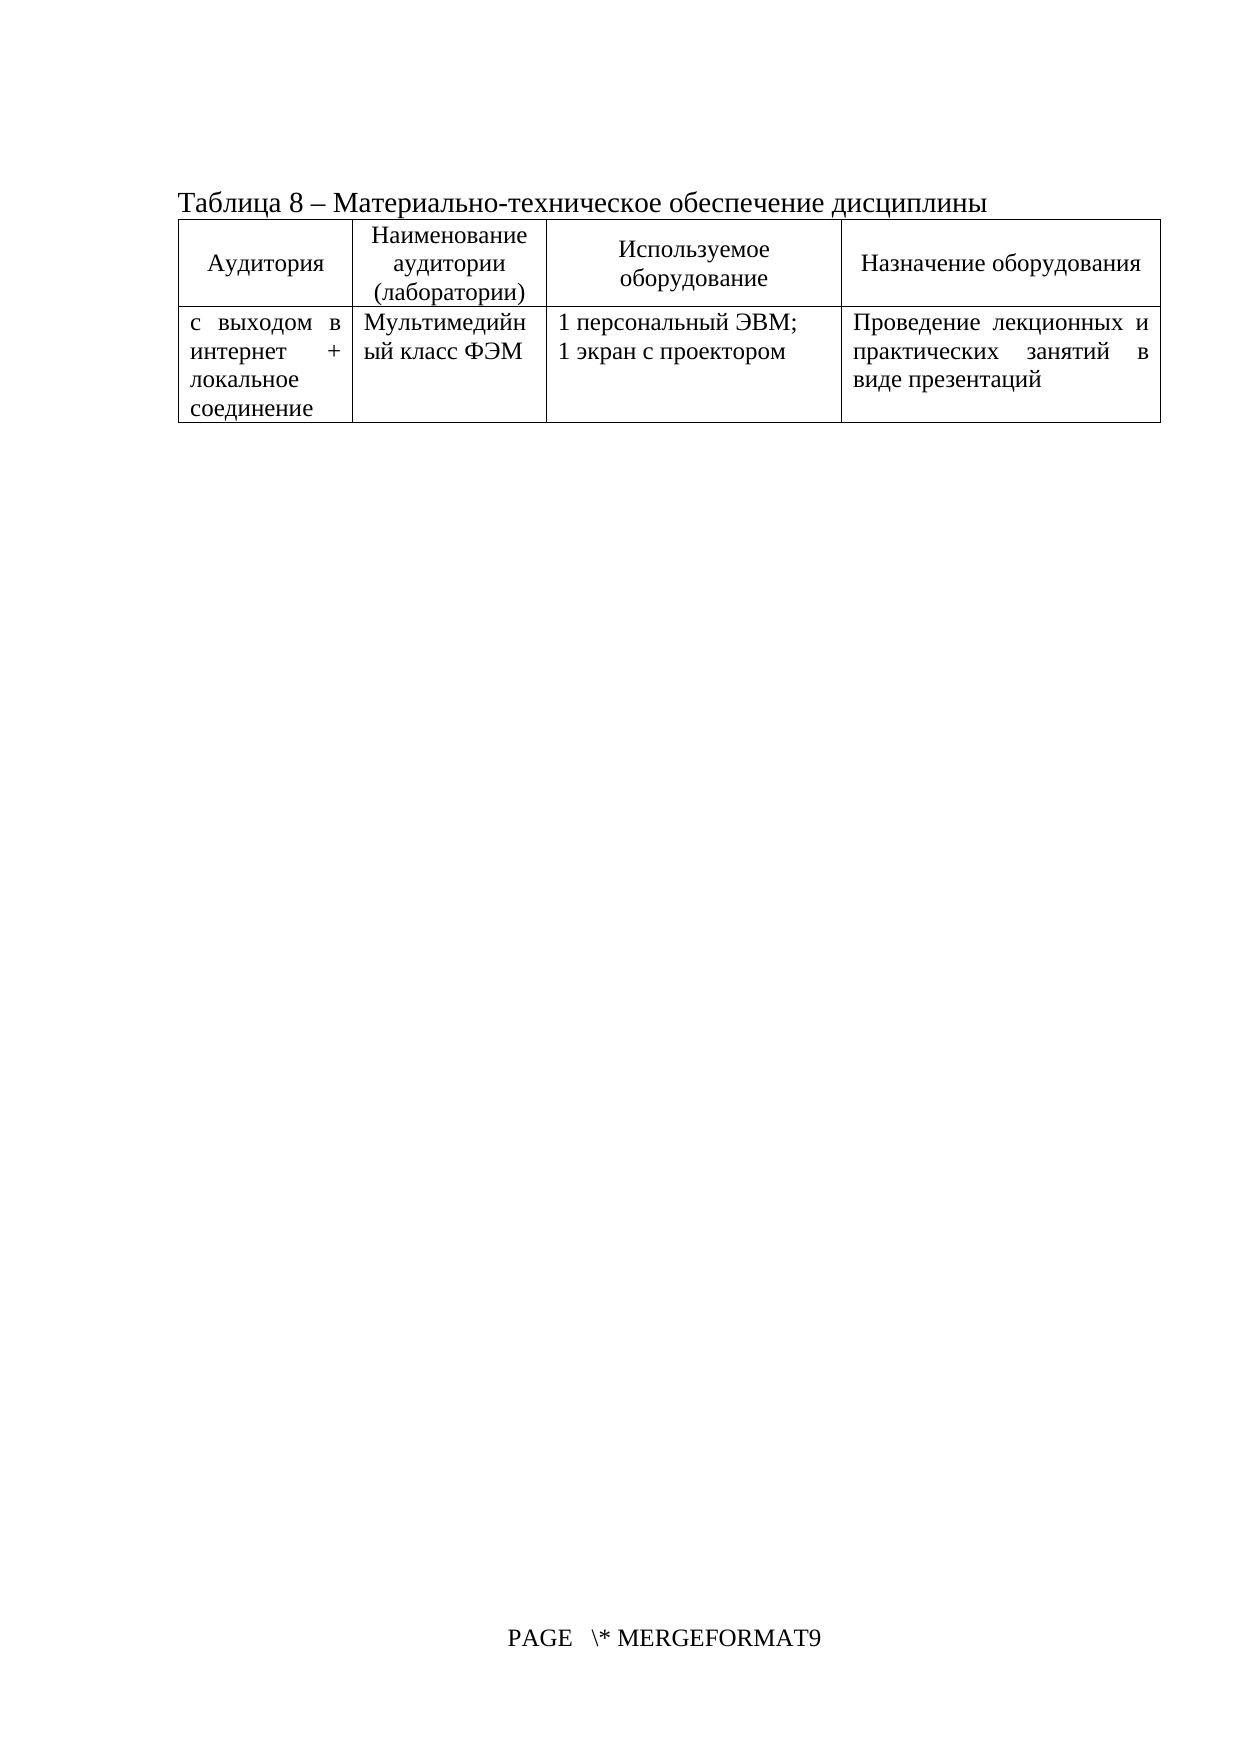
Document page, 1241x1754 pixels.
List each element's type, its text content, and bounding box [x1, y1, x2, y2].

table_cell Проведение лекционных и практических занятий в виде презентаций [842, 307, 1160, 422]
table_cell с выходом в интернет + локальное соединение [179, 307, 352, 422]
table_header Наименование аудитории (лаборатории) [353, 220, 546, 306]
table_cell 1 персональный ЭВМ; 1 экран с проектором [547, 307, 841, 422]
table_header Аудитория [179, 220, 352, 306]
text Таблица 8 – Материально-техническое обеспечение дисциплины [177, 185, 1152, 219]
table_header Используемое оборудование [547, 220, 841, 306]
table_header Назначение оборудования [842, 220, 1160, 306]
table_cell Мультимедийный класс ФЭМ [353, 307, 546, 422]
